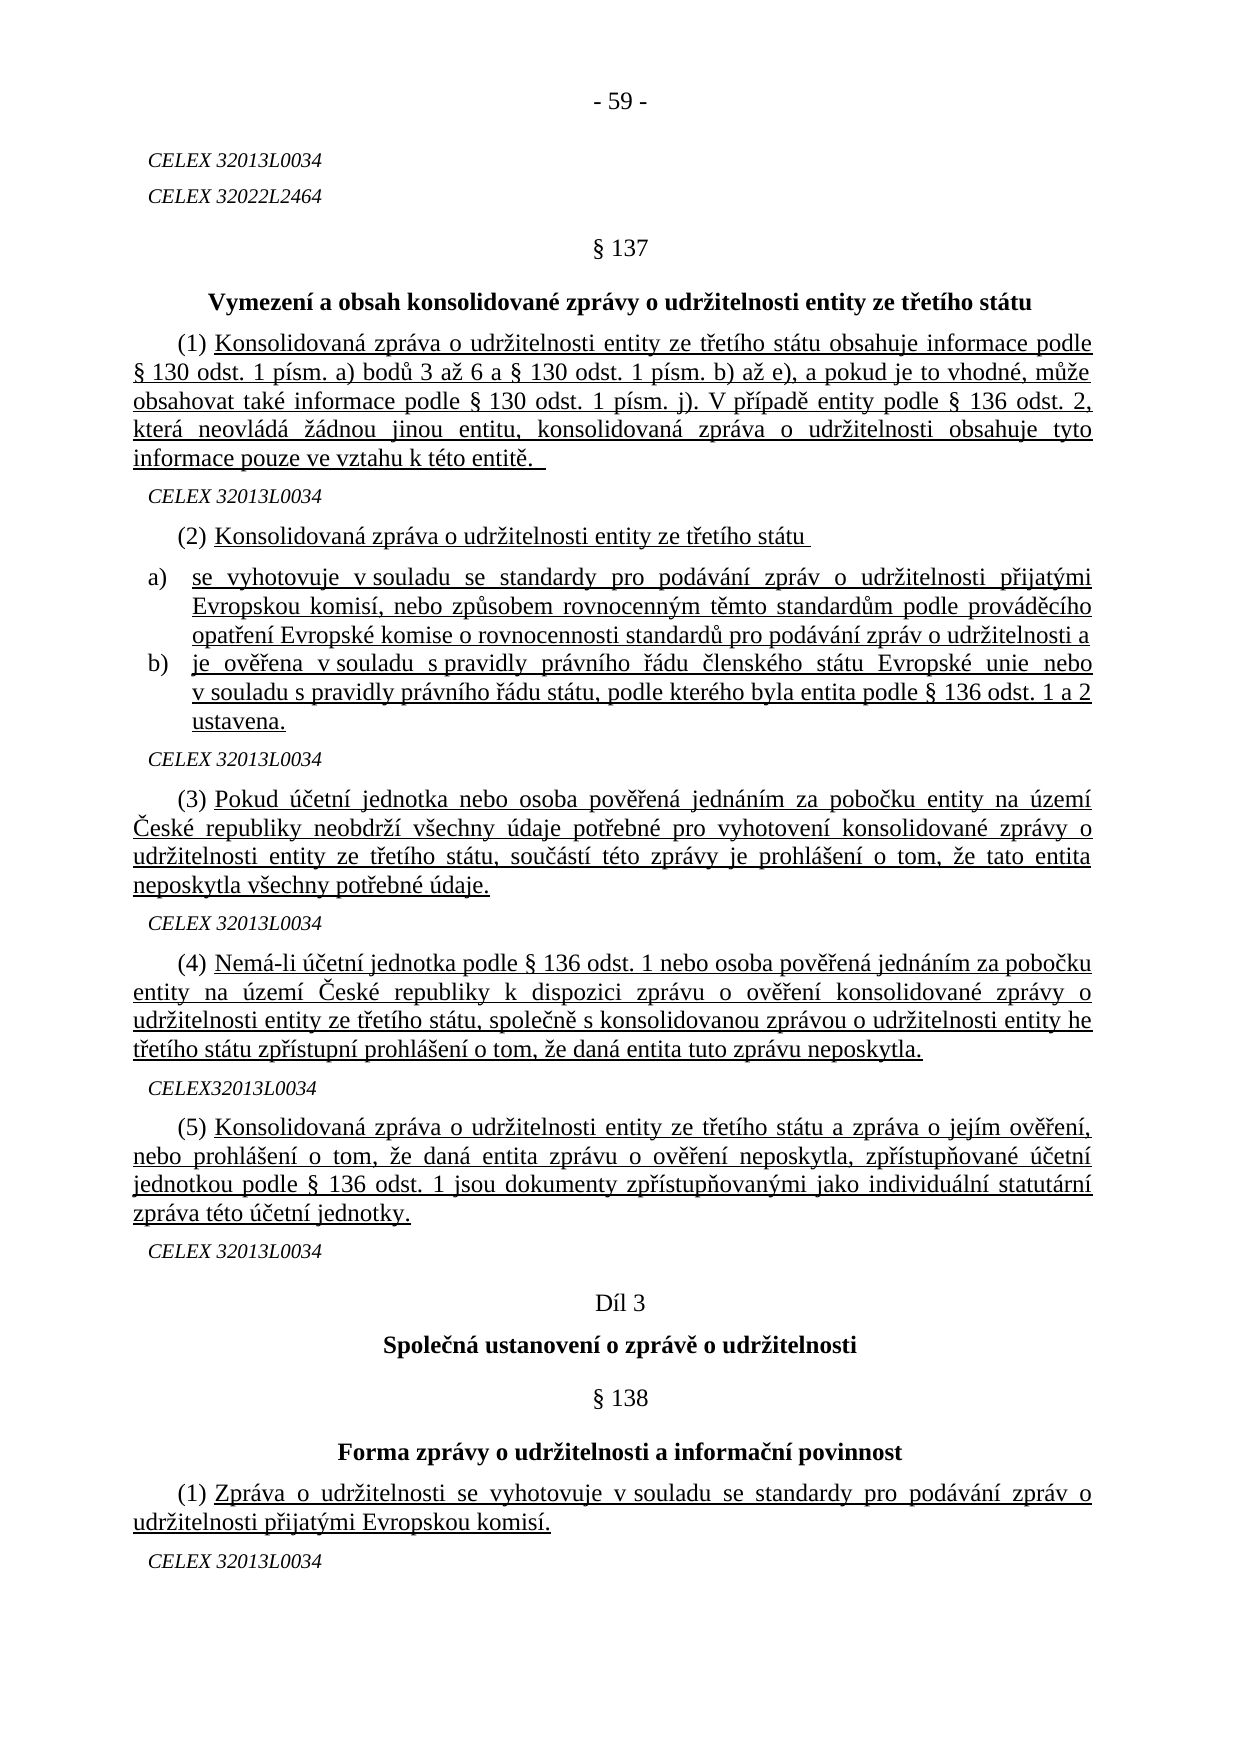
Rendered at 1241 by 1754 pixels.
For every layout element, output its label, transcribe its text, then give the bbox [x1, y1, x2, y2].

text CELEX 32013L0034 [148, 911, 1093, 935]
text se vyhotovuje v souladu se standardy pro podávání zpráv o udržitelnosti přijatými Evropskou komisí, nebo způsobem rovnocenným těmto standardům podle prováděcího opatření Evropské komise o rovnocennosti standardů pro podávání zpráv o udržitelnosti a [148, 562, 1093, 648]
text je ověřena v souladu s pravidly právního řádu členského státu Evropské unie nebo v souladu s pravidly právního řádu státu, podle kterého byla entita podle § 136 odst. 1 a 2 ustavena. [148, 648, 1093, 735]
text Forma zprávy o udržitelnosti a informační povinnost [148, 1437, 1093, 1466]
text CELEX 32013L0034 [148, 747, 1093, 771]
text CELEX 32013L0034 [148, 1239, 1093, 1263]
text Konsolidovaná zpráva o udržitelnosti entity ze třetího státu [133, 521, 1093, 550]
text Zpráva o udržitelnosti se vyhotovuje v souladu se standardy pro podávání zpráv o udržitelnosti přijatými Evropskou komisí. [133, 1478, 1093, 1536]
text Nemá-li účetní jednotka podle § 136 odst. 1 nebo osoba pověřená jednáním za pobočku entity na území České republiky k dispozici zprávu o ověření konsolidované zprávy o udržitelnosti entity ze třetího státu, společně s konsolidovanou zprávou o udržitelnosti entity he třetího státu zpřístupní prohlášení o tom, že daná entita tuto zprávu neposkytla. [133, 1032, 1093, 1063]
text Díl 3 [148, 1288, 1093, 1317]
text Konsolidovaná zpráva o udržitelnosti entity ze třetího státu obsahuje informace podle § 130 odst. 1 písm. a) bodů 3 až 6 a § 130 odst. 1 písm. b) až e), a pokud je to vhodné, může obsahovat také informace podle § 130 odst. 1 písm. j). V případě entity podle § 136 odst. 2, která neovládá žádnou jinou entitu, konsolidovaná zpráva o udržitelnosti obsahuje tyto informace pouze ve vztahu k této entitě. [133, 328, 1093, 411]
text CELEX 32022L2464 [148, 184, 1093, 208]
text Konsolidovaná zpráva o udržitelnosti entity ze třetího státu obsahuje informace podle § 130 odst. 1 písm. a) bodů 3 až 6 a § 130 odst. 1 písm. b) až e), a pokud je to vhodné, může obsahovat také informace podle § 130 odst. 1 písm. j). V případě entity podle § 136 odst. 2, která neovládá žádnou jinou entitu, konsolidovaná zpráva o udržitelnosti obsahuje tyto informace pouze ve vztahu k této entitě. [133, 412, 1093, 439]
text CELEX 32013L0034 [148, 148, 1093, 172]
text CELEX 32013L0034 [148, 484, 1093, 508]
text § 138 [148, 1383, 1093, 1412]
text Společná ustanovení o zprávě o udržitelnosti [148, 1330, 1093, 1358]
text Konsolidovaná zpráva o udržitelnosti entity ze třetího státu obsahuje informace podle § 130 odst. 1 písm. a) bodů 3 až 6 a § 130 odst. 1 písm. b) až e), a pokud je to vhodné, může obsahovat také informace podle § 130 odst. 1 písm. j). V případě entity podle § 136 odst. 2, která neovládá žádnou jinou entitu, konsolidovaná zpráva o udržitelnosti obsahuje tyto informace pouze ve vztahu k této entitě. [133, 441, 1093, 472]
text Konsolidovaná zpráva o udržitelnosti entity ze třetího státu a zpráva o jejím ověření, nebo prohlášení o tom, že daná entita zprávu o ověření neposkytla, zpřístupňované účetní jednotkou podle § 136 odst. 1 jsou dokumenty zpřístupňovanými jako individuální statutární zpráva této účetní jednotky. [133, 1196, 1093, 1227]
text Konsolidovaná zpráva o udržitelnosti entity ze třetího státu a zpráva o jejím ověření, nebo prohlášení o tom, že daná entita zprávu o ověření neposkytla, zpřístupňované účetní jednotkou podle § 136 odst. 1 jsou dokumenty zpřístupňovanými jako individuální statutární zpráva této účetní jednotky. [133, 1112, 1093, 1194]
text Vymezení a obsah konsolidované zprávy o udržitelnosti entity ze třetího státu [148, 287, 1093, 316]
text CELEX 32013L0034 [148, 1548, 1093, 1573]
text CELEX32013L0034 [148, 1075, 1093, 1099]
text Nemá-li účetní jednotka podle § 136 odst. 1 nebo osoba pověřená jednáním za pobočku entity na území České republiky k dispozici zprávu o ověření konsolidované zprávy o udržitelnosti entity ze třetího státu, společně s konsolidovanou zprávou o udržitelnosti entity he třetího státu zpřístupní prohlášení o tom, že daná entita tuto zprávu neposkytla. [133, 948, 1093, 1030]
text Pokud účetní jednotka nebo osoba pověřená jednáním za pobočku entity na území České republiky neobdrží všechny údaje potřebné pro vyhotovení konsolidované zprávy o udržitelnosti entity ze třetího státu, součástí této zprávy je prohlášení o tom, že tato entita neposkytla všechny potřebné údaje. [133, 784, 1093, 838]
text § 137 [148, 233, 1093, 262]
text Pokud účetní jednotka nebo osoba pověřená jednáním za pobočku entity na území České republiky neobdrží všechny údaje potřebné pro vyhotovení konsolidované zprávy o udržitelnosti entity ze třetího státu, součástí této zprávy je prohlášení o tom, že tato entita neposkytla všechny potřebné údaje. [133, 839, 1093, 899]
